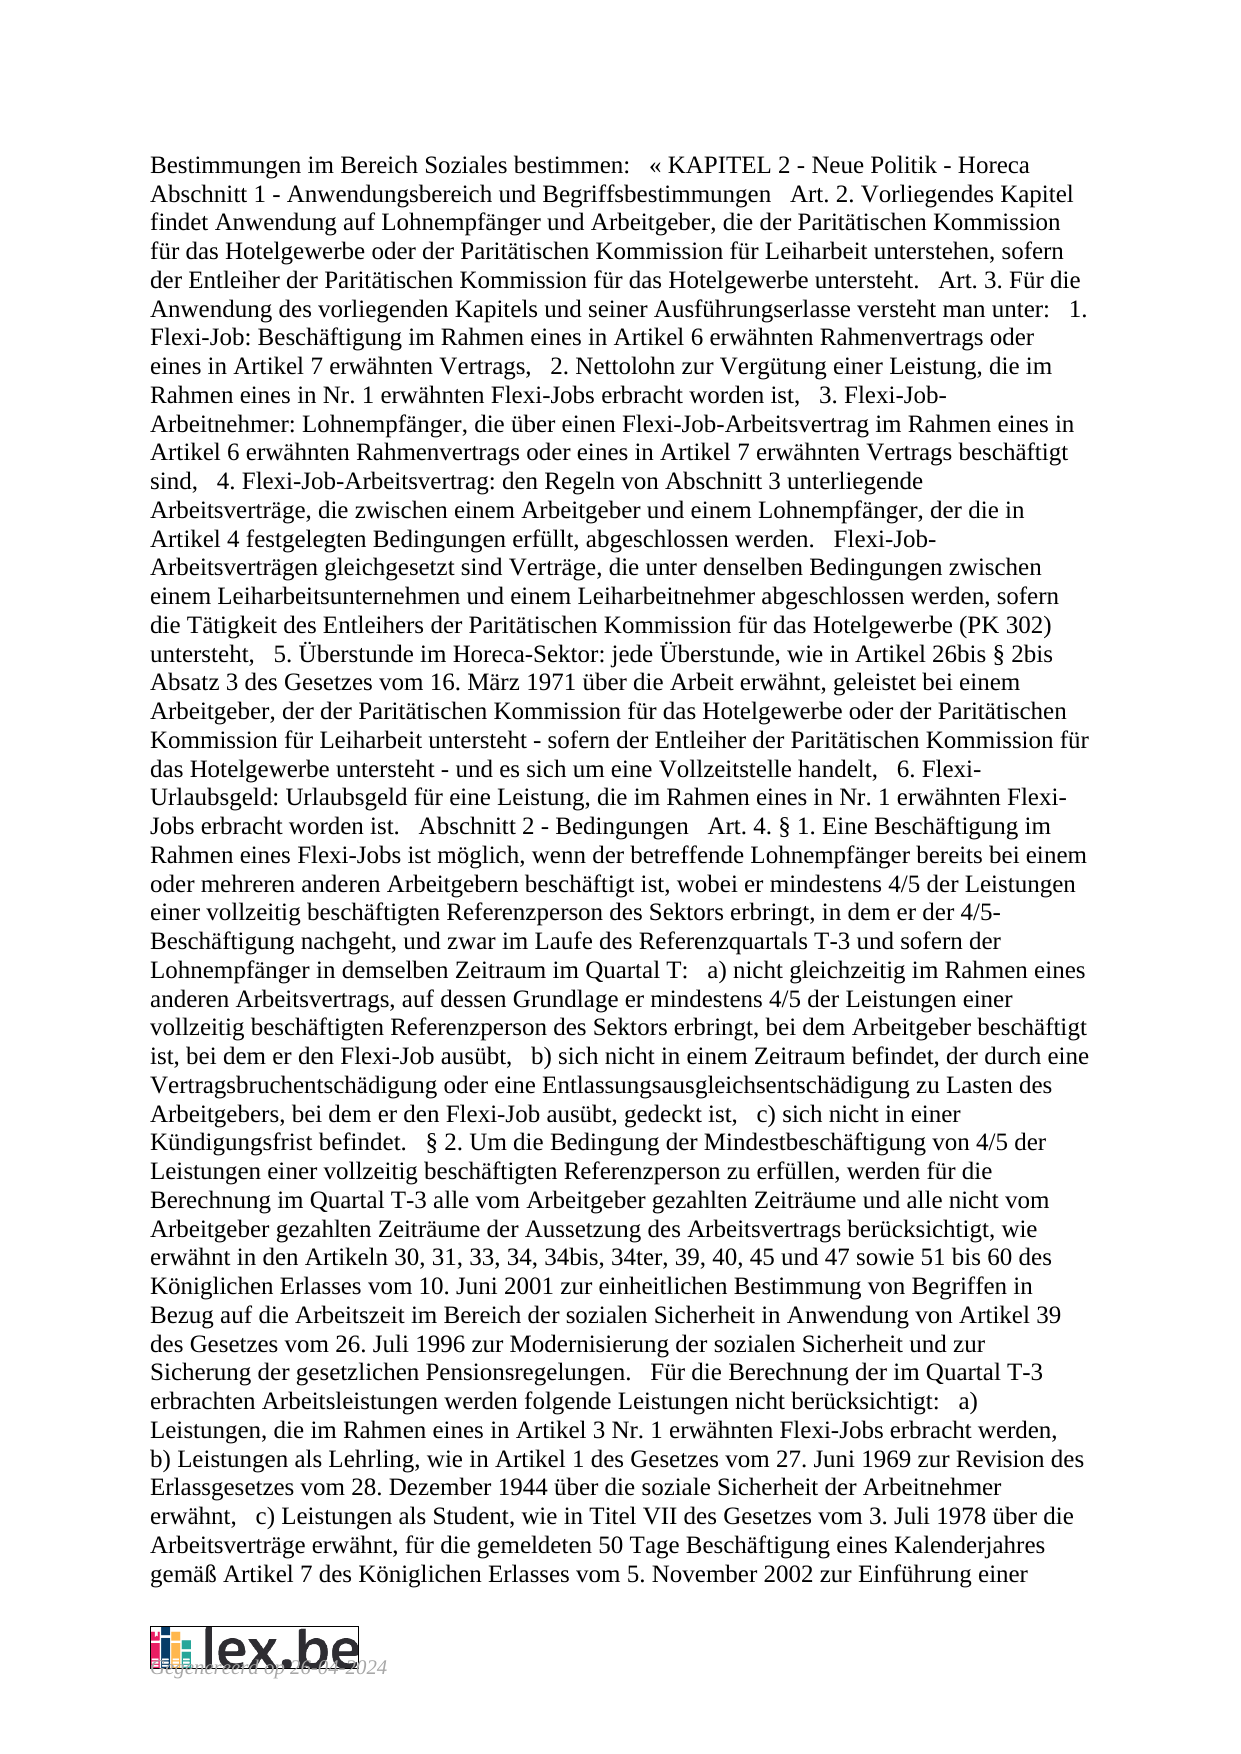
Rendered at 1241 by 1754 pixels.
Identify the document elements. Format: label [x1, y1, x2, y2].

picture [151, 1627, 358, 1668]
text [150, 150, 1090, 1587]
